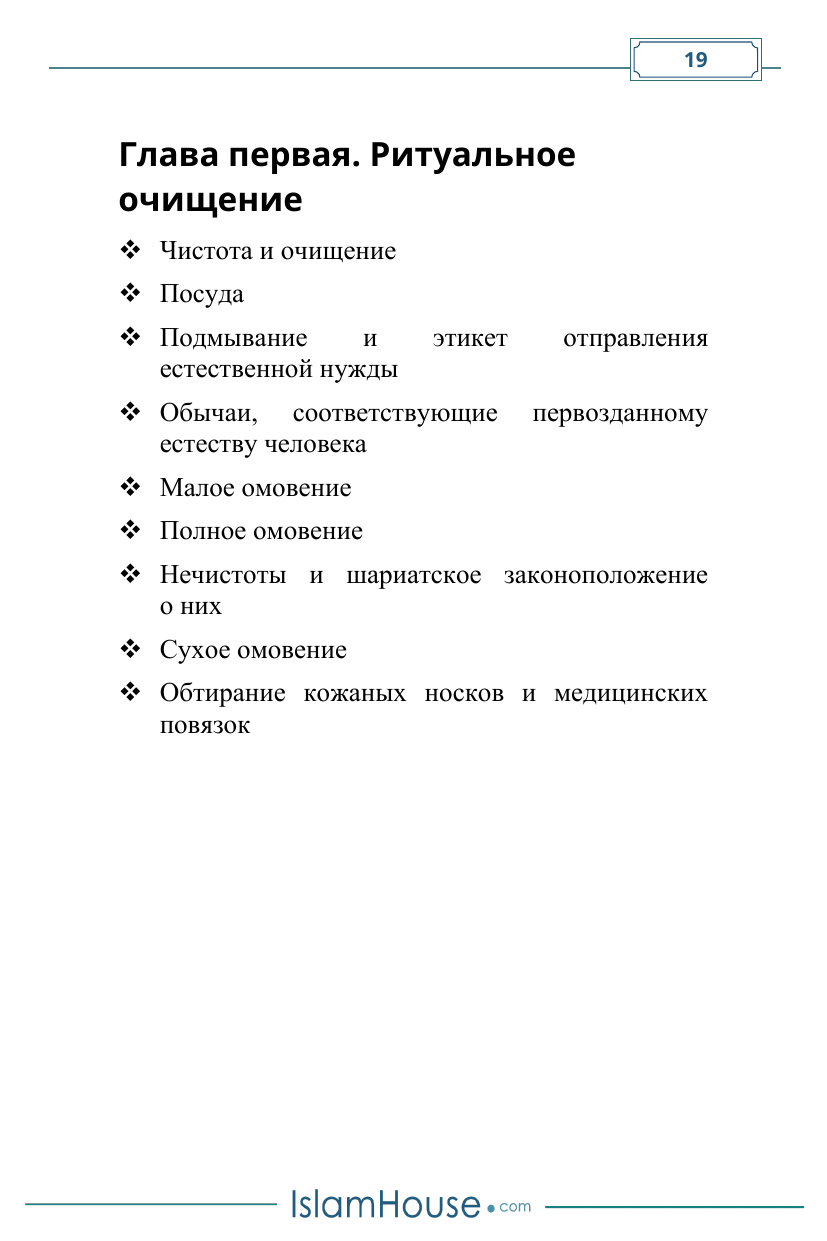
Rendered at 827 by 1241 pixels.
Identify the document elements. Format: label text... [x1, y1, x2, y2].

picture [18, 1183, 277, 1221]
subtitle Глава первая. Ритуальное очищение [118, 131, 667, 221]
list Обтирание кожаных носков и медицинских повязок [118, 677, 709, 739]
list Полное омовение [118, 514, 709, 546]
list Чистота и очищение [118, 234, 709, 265]
list Сухое омовение [118, 633, 709, 664]
list Подмывание и этикет отправления естественной нужды [118, 321, 709, 383]
list Нечистоты и шариатское законоположение о них [118, 558, 709, 620]
picture [284, 1184, 805, 1225]
list Малое омовение [118, 471, 709, 502]
list Обычаи, соответствующие первозданному естеству человека [118, 396, 709, 458]
list Посуда [118, 278, 709, 309]
